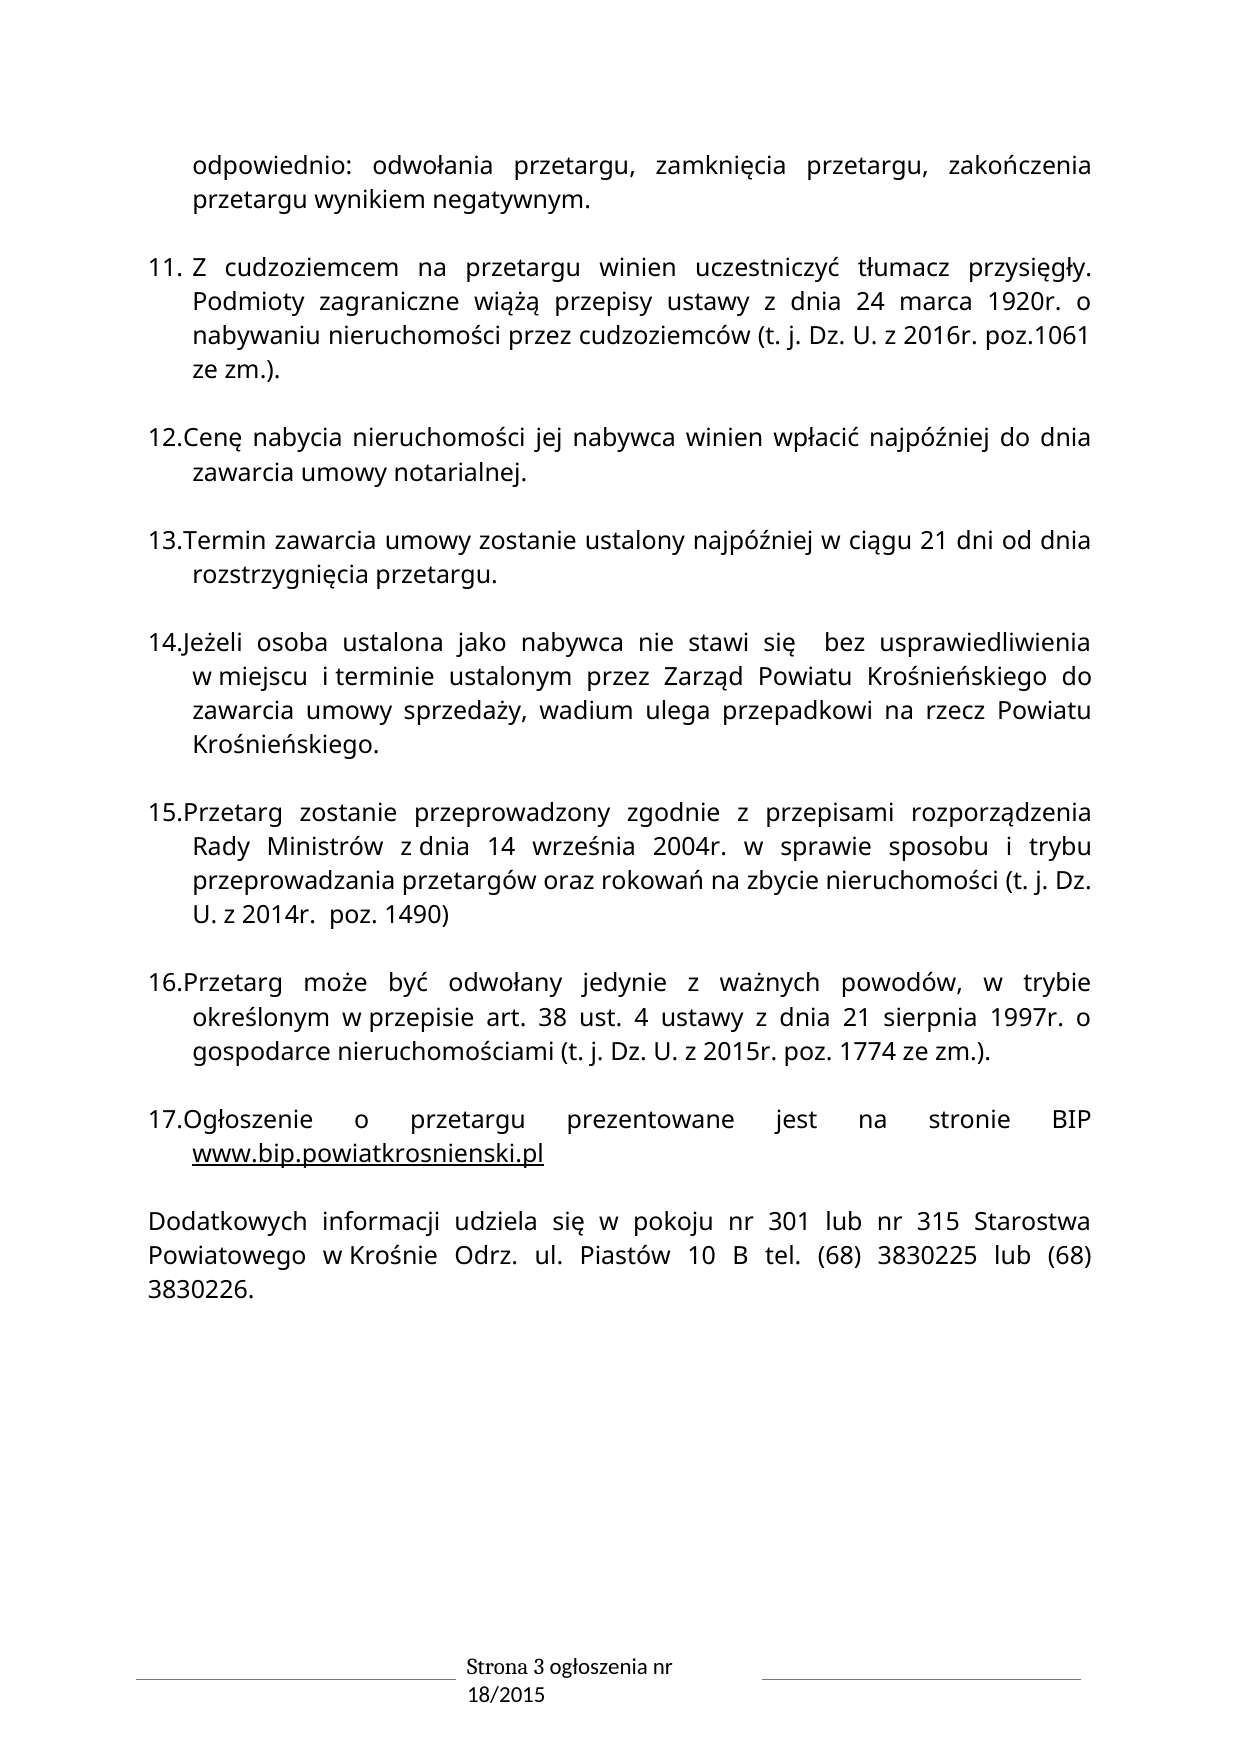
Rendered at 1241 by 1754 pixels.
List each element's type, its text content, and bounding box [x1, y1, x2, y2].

text 13.Termin zawarcia umowy zostanie ustalony najpóźniej w ciągu 21 dni od dnia rozstrzygnięcia przetargu. [148, 522, 1093, 590]
text 17.Ogłoszenie o przetargu prezentowane jest na stronie BIP www.bip.powiatkrosnienski.pl [148, 1101, 1093, 1169]
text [148, 148, 1093, 216]
list 12.Cenę nabycia nieruchomości jej nabywca winien wpłacić najpóźniej do dnia zawarcia umowy notarialnej. [148, 420, 1093, 488]
text 16.Przetarg może być odwołany jedynie z ważnych powodów, w trybie określonym w przepisie art. 38 ust. 4 ustawy z dnia 21 sierpnia 1997r. o gospodarce nieruchomościami (t. j. Dz. U. z 2015r. poz. 1774 ze zm.). [148, 965, 1093, 1067]
list 14.Jeżeli osoba ustalona jako nabywca nie stawi się bez usprawiedliwienia w miejscu i terminie ustalonym przez Zarząd Powiatu Krośnieńskiego do zawarcia umowy sprzedaży, wadium ulega przepadkowi na rzecz Powiatu Krośnieńskiego. [148, 624, 1093, 761]
list 15.Przetarg zostanie przeprowadzony zgodnie z przepisami rozporządzenia Rady Ministrów z dnia 14 września 2004r. w sprawie sposobu i trybu przeprowadzania przetargów oraz rokowań na zbycie nieruchomości (t. j. Dz. U. z 2014r. poz. 1490) [148, 795, 1093, 931]
text Dodatkowych informacji udziela się w pokoju nr 301 lub nr 315 Starostwa Powiatowego w Krośnie Odrz. ul. Piastów 10 B tel. (68) 3830225 lub (68) 3830226. [148, 1203, 1093, 1306]
list Z cudzoziemcem na przetargu winien uczestniczyć tłumacz przysięgły. Podmioty zagraniczne wiążą przepisy ustawy z dnia 24 marca 1920r. o nabywaniu nieruchomości przez cudzoziemców (t. j. Dz. U. z 2016r. poz.1061 ze zm.). [148, 250, 1093, 386]
